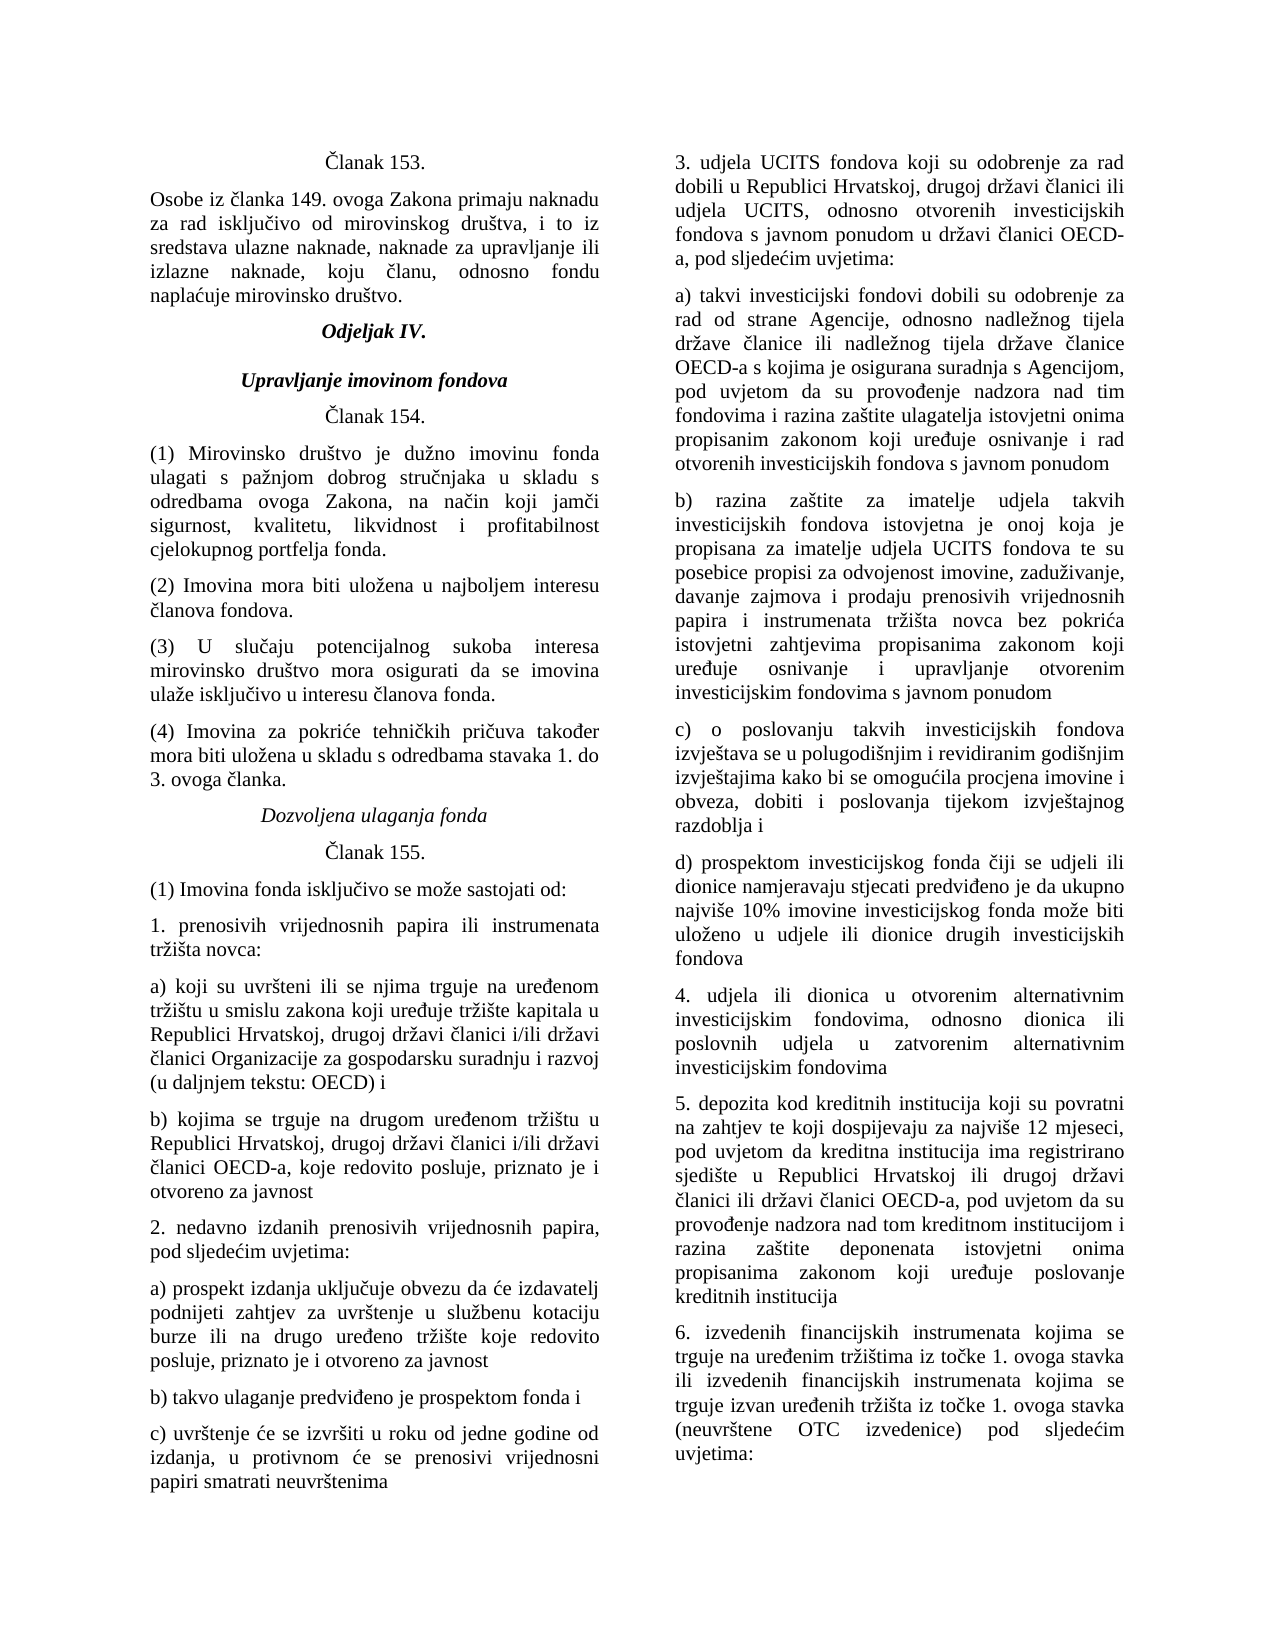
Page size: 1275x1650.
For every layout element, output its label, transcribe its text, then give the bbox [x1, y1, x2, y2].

text b) takvo ulaganje predviđeno je prospektom fonda i [150, 1385, 600, 1409]
text (1) Mirovinsko društvo je dužno imovinu fonda ulagati s pažnjom dobrog stručnjaka u skladu s odredbama ovoga Zakona, na način koji jamči sigurnost, kvalitetu, likvidnost i profitabilnost cjelokupnog portfelja fonda. [150, 441, 600, 561]
text Članak 153. [150, 150, 600, 174]
text c) uvrštenje će se izvršiti u roku od jedne godine od izdanja, u protivnom će se prenosivi vrijednosni papiri smatrati neuvrštenima [150, 1421, 600, 1493]
text Članak 154. [150, 404, 600, 428]
text 6. izvedenih financijskih instrumenata kojima se trguje na uređenim tržištima iz točke 1. ovoga stavka ili izvedenih financijskih instrumenata kojima se trguje izvan uređenih tržišta iz točke 1. ovoga stavka (neuvrštene OTC izvedenice) pod sljedećim uvjetima: [675, 1320, 1125, 1465]
text (1) Imovina fonda isključivo se može sastojati od: [150, 877, 600, 901]
text a) takvi investicijski fondovi dobili su odobrenje za rad od strane Agencije, odnosno nadležnog tijela države članice ili nadležnog tijela države članice OECD-a s kojima je osigurana suradnja s Agencijom, pod uvjetom da su provođenje nadzora nad tim fondovima i razina zaštite ulagatelja istovjetni onima propisanim zakonom koji uređuje osnivanje i rad otvorenih investicijskih fondova s javnom ponudom [675, 283, 1125, 475]
text 1. prenosivih vrijednosnih papira ili instrumenata tržišta novca: [150, 913, 600, 961]
text Članak 155. [150, 840, 600, 864]
text Dozvoljena ulaganja fonda [150, 803, 600, 827]
text b) razina zaštite za imatelje udjela takvih investicijskih fondova istovjetna je onoj koja je propisana za imatelje udjela UCITS fondova te su posebice propisi za odvojenost imovine, zaduživanje, davanje zajmova i prodaju prenosivih vrijednosnih papira i instrumenata tržišta novca bez pokrića istovjetni zahtjevima propisanima zakonom koji uređuje osnivanje i upravljanje otvorenim investicijskim fondovima s javnom ponudom [675, 488, 1125, 704]
text 2. nedavno izdanih prenosivih vrijednosnih papira, pod sljedećim uvjetima: [150, 1215, 600, 1263]
text d) prospektom investicijskog fonda čiji se udjeli ili dionice namjeravaju stjecati predviđeno je da ukupno najviše 10% imovine investicijskog fonda može biti uloženo u udjele ili dionice drugih investicijskih fondova [675, 850, 1125, 970]
text 3. udjela UCITS fondova koji su odobrenje za rad dobili u Republici Hrvatskoj, drugoj državi članici ili udjela UCITS, odnosno otvorenih investicijskih fondova s javnom ponudom u državi članici OECD-a, pod sljedećim uvjetima: [675, 150, 1125, 270]
text 5. depozita kod kreditnih institucija koji su povratni na zahtjev te koji dospijevaju za najviše 12 mjeseci, pod uvjetom da kreditna institucija ima registrirano sjedište u Republici Hrvatskoj ili drugoj državi članici ili državi članici OECD-a, pod uvjetom da su provođenje nadzora nad tom kreditnom institucijom i razina zaštite deponenata istovjetni onima propisanima zakonom koji uređuje poslovanje kreditnih institucija [675, 1091, 1125, 1308]
text a) koji su uvršteni ili se njima trguje na uređenom tržištu u smislu zakona koji uređuje tržište kapitala u Republici Hrvatskoj, drugoj državi članici i/ili državi članici Organizacije za gospodarsku suradnju i razvoj (u daljnjem tekstu: OECD) i [150, 974, 600, 1094]
text Osobe iz članka 149. ovoga Zakona primaju naknadu za rad isključivo od mirovinskog društva, i to iz sredstava ulazne naknade, naknade za upravljanje ili izlazne naknade, koju članu, odnosno fondu naplaćuje mirovinsko društvo. [150, 187, 600, 307]
text (2) Imovina mora biti uložena u najboljem interesu članova fondova. [150, 573, 600, 622]
text a) prospekt izdanja uključuje obvezu da će izdavatelj podnijeti zahtjev za uvrštenje u službenu kotaciju burze ili na drugo uređeno tržište koje redovito posluje, priznato je i otvoreno za javnost [150, 1276, 600, 1372]
text (3) U slučaju potencijalnog sukoba interesa mirovinsko društvo mora osigurati da se imovina ulaže isključivo u interesu članova fonda. [150, 634, 600, 706]
text 4. udjela ili dionica u otvorenim alternativnim investicijskim fondovima, odnosno dionica ili poslovnih udjela u zatvorenim alternativnim investicijskim fondovima [675, 982, 1125, 1079]
text (4) Imovina za pokriće tehničkih pričuva također mora biti uložena u skladu s odredbama stavaka 1. do 3. ovoga članka. [150, 719, 600, 791]
text b) kojima se trguje na drugom uređenom tržištu u Republici Hrvatskoj, drugoj državi članici i/ili državi članici OECD-a, koje redovito posluje, priznato je i otvoreno za javnost [150, 1107, 600, 1203]
text Odjeljak IV. Upravljanje imovinom fondova [150, 319, 600, 392]
text c) o poslovanju takvih investicijskih fondova izvještava se u polugodišnjim i revidiranim godišnjim izvještajima kako bi se omogućila procjena imovine i obveza, dobiti i poslovanja tijekom izvještajnog razdoblja i [675, 717, 1125, 837]
